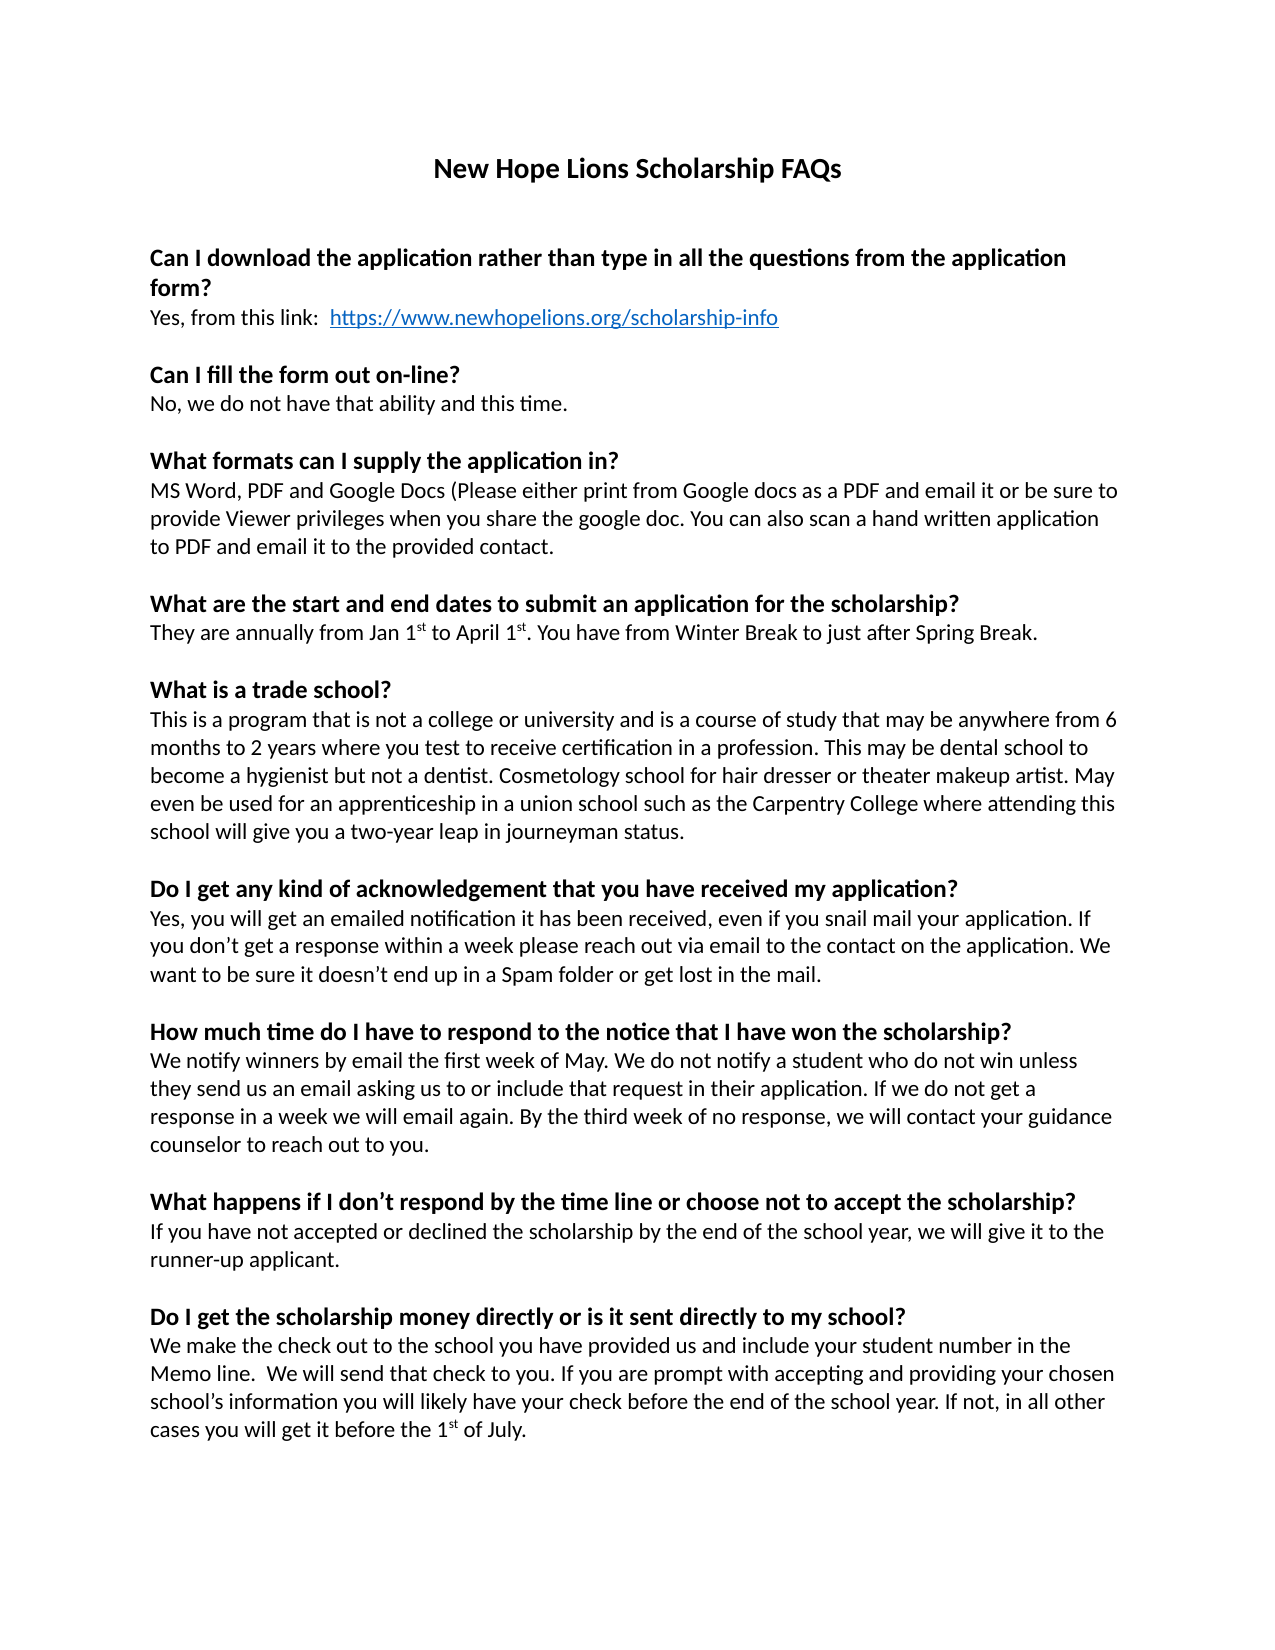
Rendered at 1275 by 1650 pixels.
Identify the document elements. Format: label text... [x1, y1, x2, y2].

text New Hope Lions Scholarship FAQs [150, 150, 1125, 186]
text What is a trade school? [150, 674, 1125, 705]
text Yes, from this link: https://www.newhopelions.org/scholarship-info [150, 303, 1125, 331]
text Can I download the application rather than type in all the questions from the application form? [150, 242, 1125, 303]
text We make the check out to the school you have provided us and include your student number in the Memo line. We will send that check to you. If you are prompt with accepting and providing your chosen school’s information you will likely have your check before the end of the school year. If not, in all other cases you will get it before the 1st of July. [150, 1331, 1125, 1443]
text Do I get any kind of acknowledgement that you have received my application? [150, 873, 1125, 904]
text No, we do not have that ability and this time. [150, 389, 1125, 417]
text This is a program that is not a college or university and is a course of study that may be anywhere from 6 months to 2 years where you test to receive certification in a profession. This may be dental school to become a hygienist but not a dentist. Cosmetology school for hair dresser or theater makeup artist. May even be used for an apprenticeship in a union school such as the Carpentry College where attending this school will give you a two-year leap in journeyman status. [150, 705, 1125, 845]
text What formats can I supply the application in? [150, 445, 1125, 476]
text Do I get the scholarship money directly or is it sent directly to my school? [150, 1301, 1125, 1331]
text MS Word, PDF and Google Docs (Please either print from Google docs as a PDF and email it or be sure to provide Viewer privileges when you share the google doc. You can also scan a hand written application to PDF and email it to the provided contact. [150, 476, 1125, 560]
text How much time do I have to respond to the notice that I have won the scholarship? [150, 1016, 1125, 1046]
text What are the start and end dates to submit an application for the scholarship? [150, 588, 1125, 618]
text If you have not accepted or declined the scholarship by the end of the school year, we will give it to the runner-up applicant. [150, 1217, 1125, 1273]
text Yes, you will get an emailed notification it has been received, even if you snail mail your application. If you don’t get a response within a week please reach out via email to the contact on the application. We want to be sure it doesn’t end up in a Spam folder or get lost in the mail. [150, 904, 1125, 988]
text What happens if I don’t respond by the time line or choose not to accept the scholarship? [150, 1186, 1125, 1217]
text Can I fill the form out on-line? [150, 359, 1125, 389]
text We notify winners by email the first week of May. We do not notify a student who do not win unless they send us an email asking us to or include that request in their application. If we do not get a response in a week we will email again. By the third week of no response, we will contact your guidance counselor to reach out to you. [150, 1046, 1125, 1158]
text They are annually from Jan 1st to April 1st. You have from Winter Break to just after Spring Break. [150, 618, 1125, 646]
